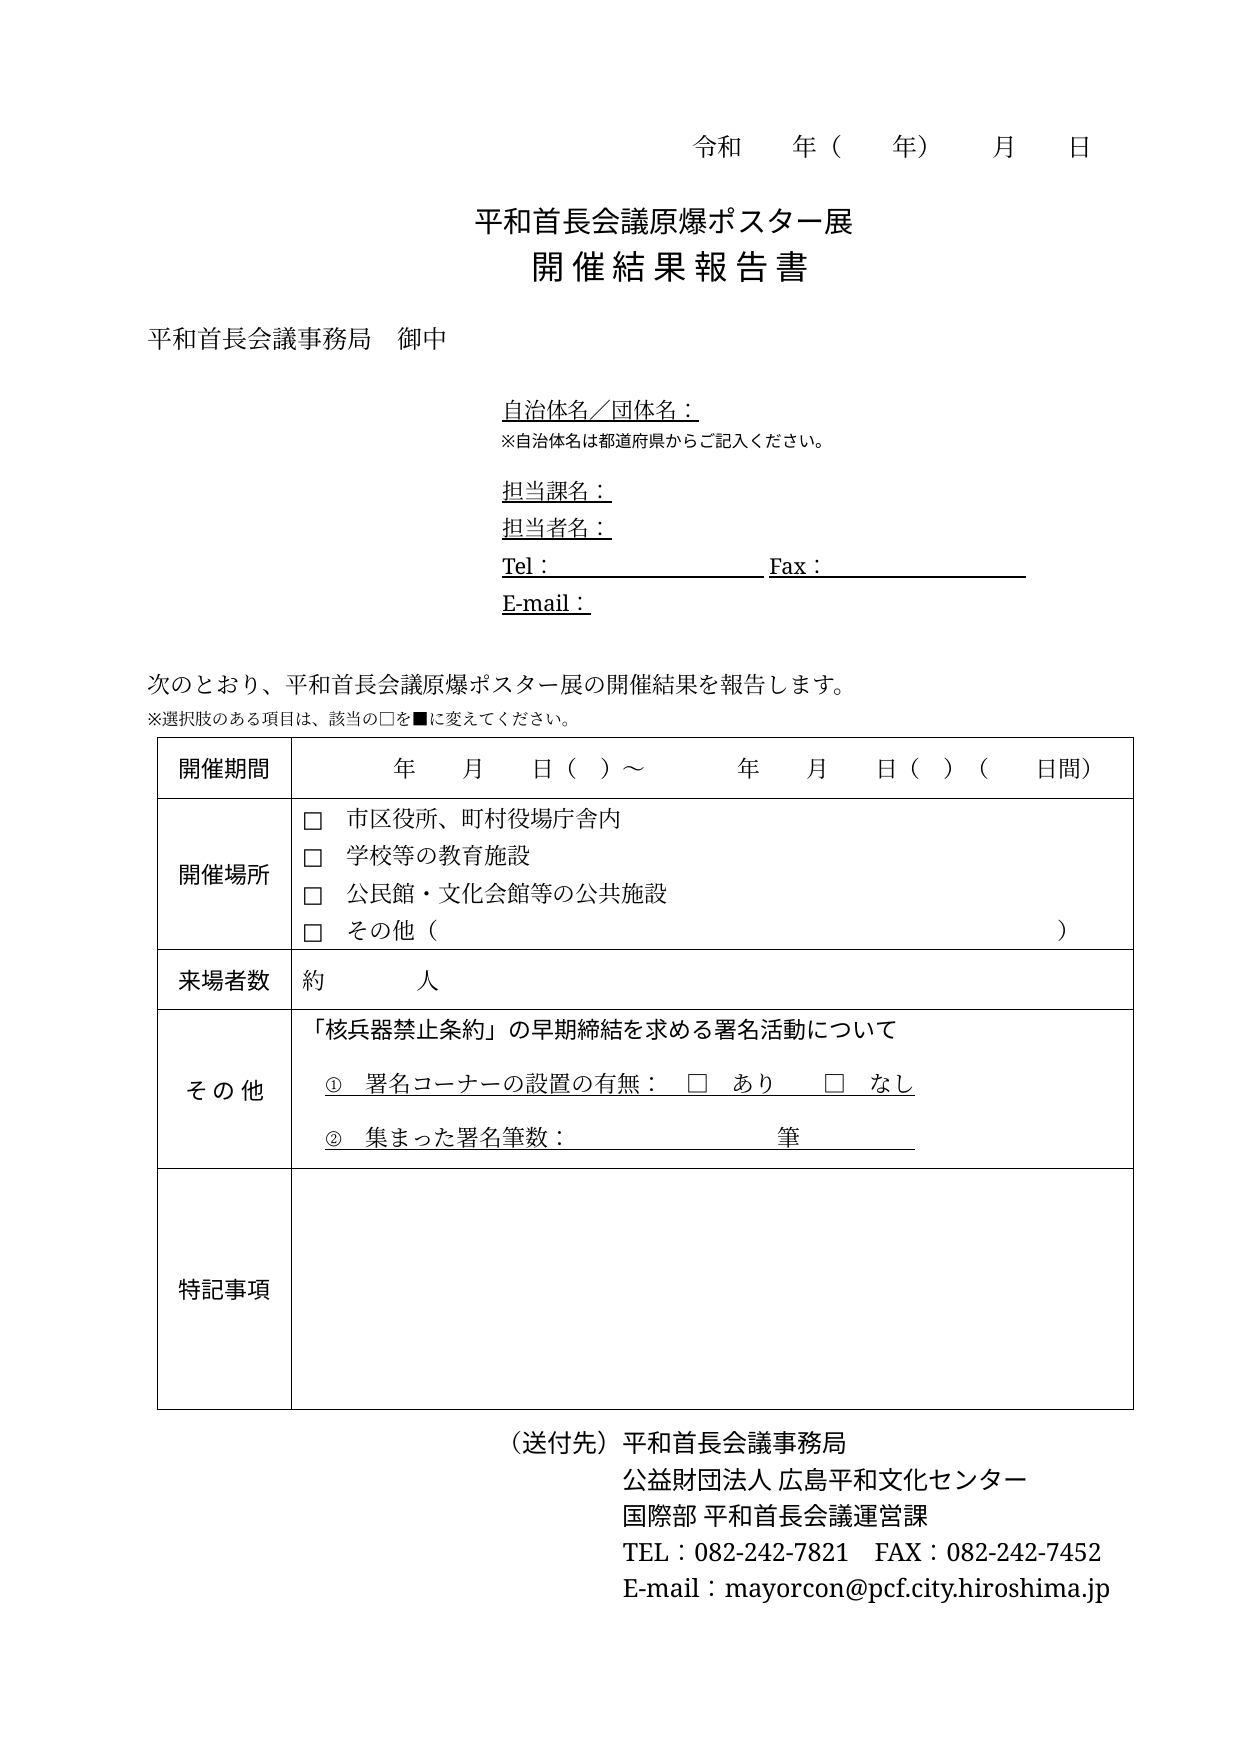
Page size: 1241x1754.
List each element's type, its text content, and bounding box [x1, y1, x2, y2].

table_cell [292, 1169, 1133, 1409]
text ※選択肢のある項目は、該当の□を■に変えてください。 [148, 700, 1092, 737]
text 開 催 結 果 報 告 書 [148, 241, 1092, 289]
text E-mail： [148, 583, 1092, 621]
text Tel： Fax： [148, 546, 1092, 583]
text TEL：082-242-7821 FAX：082-242-7452 [148, 1533, 1123, 1569]
table_cell □ 市区役所、町村役場庁舎内 □ 学校等の教育施設 □ 公民館・文化会館等の公共施設 □ その他（ ） [292, 799, 1133, 949]
text 平和首長会議原爆ポスター展 [148, 198, 1092, 241]
table_cell 特記事項 [158, 1169, 291, 1409]
text 平和首長会議事務局 御中 [148, 319, 1092, 356]
table_cell 開催場所 [158, 799, 291, 949]
table_cell 来場者数 [158, 950, 291, 1009]
table_cell 「核兵器禁止条約」の早期締結を求める署名活動について ① 署名コーナーの設置の有無： □ あり □ なし ② 集まった署名筆数： 筆 [292, 1010, 1133, 1168]
text 自治体名／団体名： [148, 390, 1092, 428]
table_header 開催期間 [158, 738, 291, 798]
table_cell そ の 他 [158, 1010, 291, 1168]
text E-mail：mayorcon@pcf.city.hiroshima.jp [148, 1569, 1123, 1605]
table_cell 約 人 [292, 950, 1133, 1009]
text 国際部 平和首長会議運営課 [148, 1496, 1094, 1533]
table_header 年 月 日（ ）～ 年 月 日（ ）（ 日間） [292, 738, 1133, 798]
text ※自治体名は都道府県からご記入ください。 [148, 428, 1092, 452]
text 次のとおり、平和首長会議原爆ポスター展の開催結果を報告します。 [148, 667, 1092, 700]
text （送付先）平和首長会議事務局 [148, 1424, 1092, 1460]
text 担当課名： [148, 471, 1092, 508]
text 令和 年（ 年） 月 日 [148, 127, 1092, 164]
text 公益財団法人 広島平和文化センター [148, 1460, 1094, 1496]
text 担当者名： [148, 508, 1092, 546]
